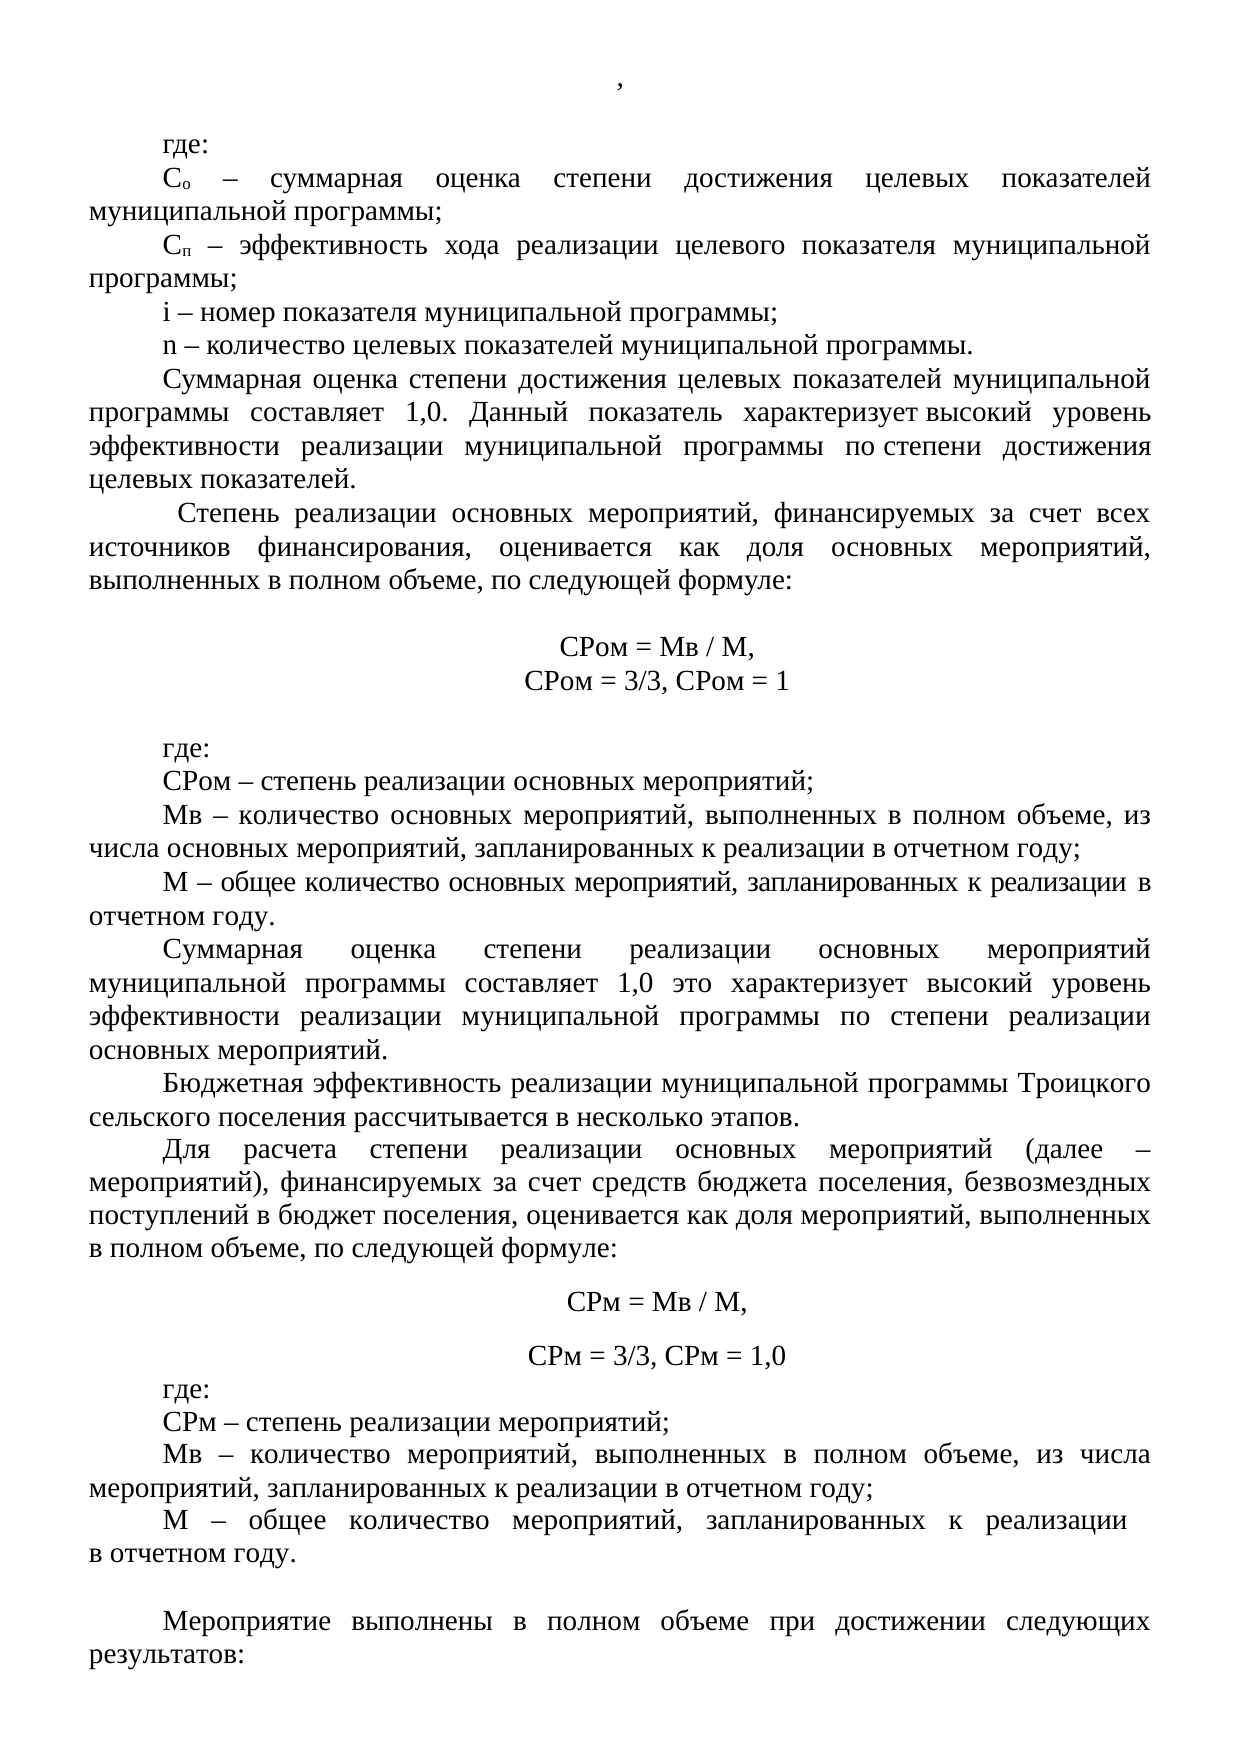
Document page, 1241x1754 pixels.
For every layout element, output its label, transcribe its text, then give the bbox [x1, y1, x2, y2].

text Суммарная оценка степени достижения целевых показателей муниципальной программы составляет 1,0. Данный показатель характеризует высокий уровень эффективности реализации муниципальной программы по степени достижения целевых показателей. [89, 361, 1152, 495]
text n – количество целевых показателей муниципальной программы. [89, 327, 1152, 361]
text где: [89, 1372, 1152, 1405]
text Бюджетная эффективность реализации муниципальной программы Троицкого сельского поселения рассчитывается в несколько этапов. [89, 1065, 1152, 1132]
text СРом = Мв / М, [89, 629, 1152, 663]
text Для расчета степени реализации основных мероприятий (далее – мероприятий), финансируемых за счет средств бюджета поселения, безвозмездных поступлений в бюджет поселения, оценивается как доля мероприятий, выполненных в полном объеме, по следующей формуле: [89, 1132, 1152, 1264]
text Степень реализации основных мероприятий, финансируемых за счет всех источников финансирования, оценивается как доля основных мероприятий, выполненных в полном объеме, по следующей формуле: [89, 495, 1152, 596]
text М – общее количество основных мероприятий, запланированных к реализации в отчетном году. [89, 864, 1152, 931]
text где: [89, 730, 1152, 763]
text М – общее количество мероприятий, запланированных к реализации в отчетном году. [89, 1503, 1152, 1569]
text Со – суммарная оценка степени достижения целевых показателей муниципальной программы; [89, 160, 1152, 227]
text СРм = 3/3, СРм = 1,0 [89, 1338, 1152, 1372]
text где: [89, 126, 1152, 160]
text СРом = 3/3, СРом = 1 [89, 663, 1152, 696]
text Мероприятие выполнены в полном объеме при достижении следующих результатов: [89, 1603, 1152, 1670]
text i – номер показателя муниципальной программы; [89, 294, 1152, 327]
text Суммарная оценка степени реализации основных мероприятий муниципальной программы составляет 1,0 это характеризует высокий уровень эффективности реализации муниципальной программы по степени реализации основных мероприятий. [89, 931, 1152, 1065]
text СРом – степень реализации основных мероприятий; [89, 763, 1152, 797]
text Мв – количество мероприятий, выполненных в полном объеме, из числа мероприятий, запланированных к реализации в отчетном году; [89, 1438, 1152, 1503]
text СРм – степень реализации мероприятий; [89, 1405, 1152, 1438]
text Сп – эффективность хода реализации целевого показателя муниципальной программы; [89, 227, 1152, 294]
text , [89, 59, 1152, 93]
text Мв – количество основных мероприятий, выполненных в полном объеме, из числа основных мероприятий, запланированных к реализации в отчетном году; [89, 797, 1152, 864]
text СРм = Мв / М, [89, 1285, 1152, 1318]
